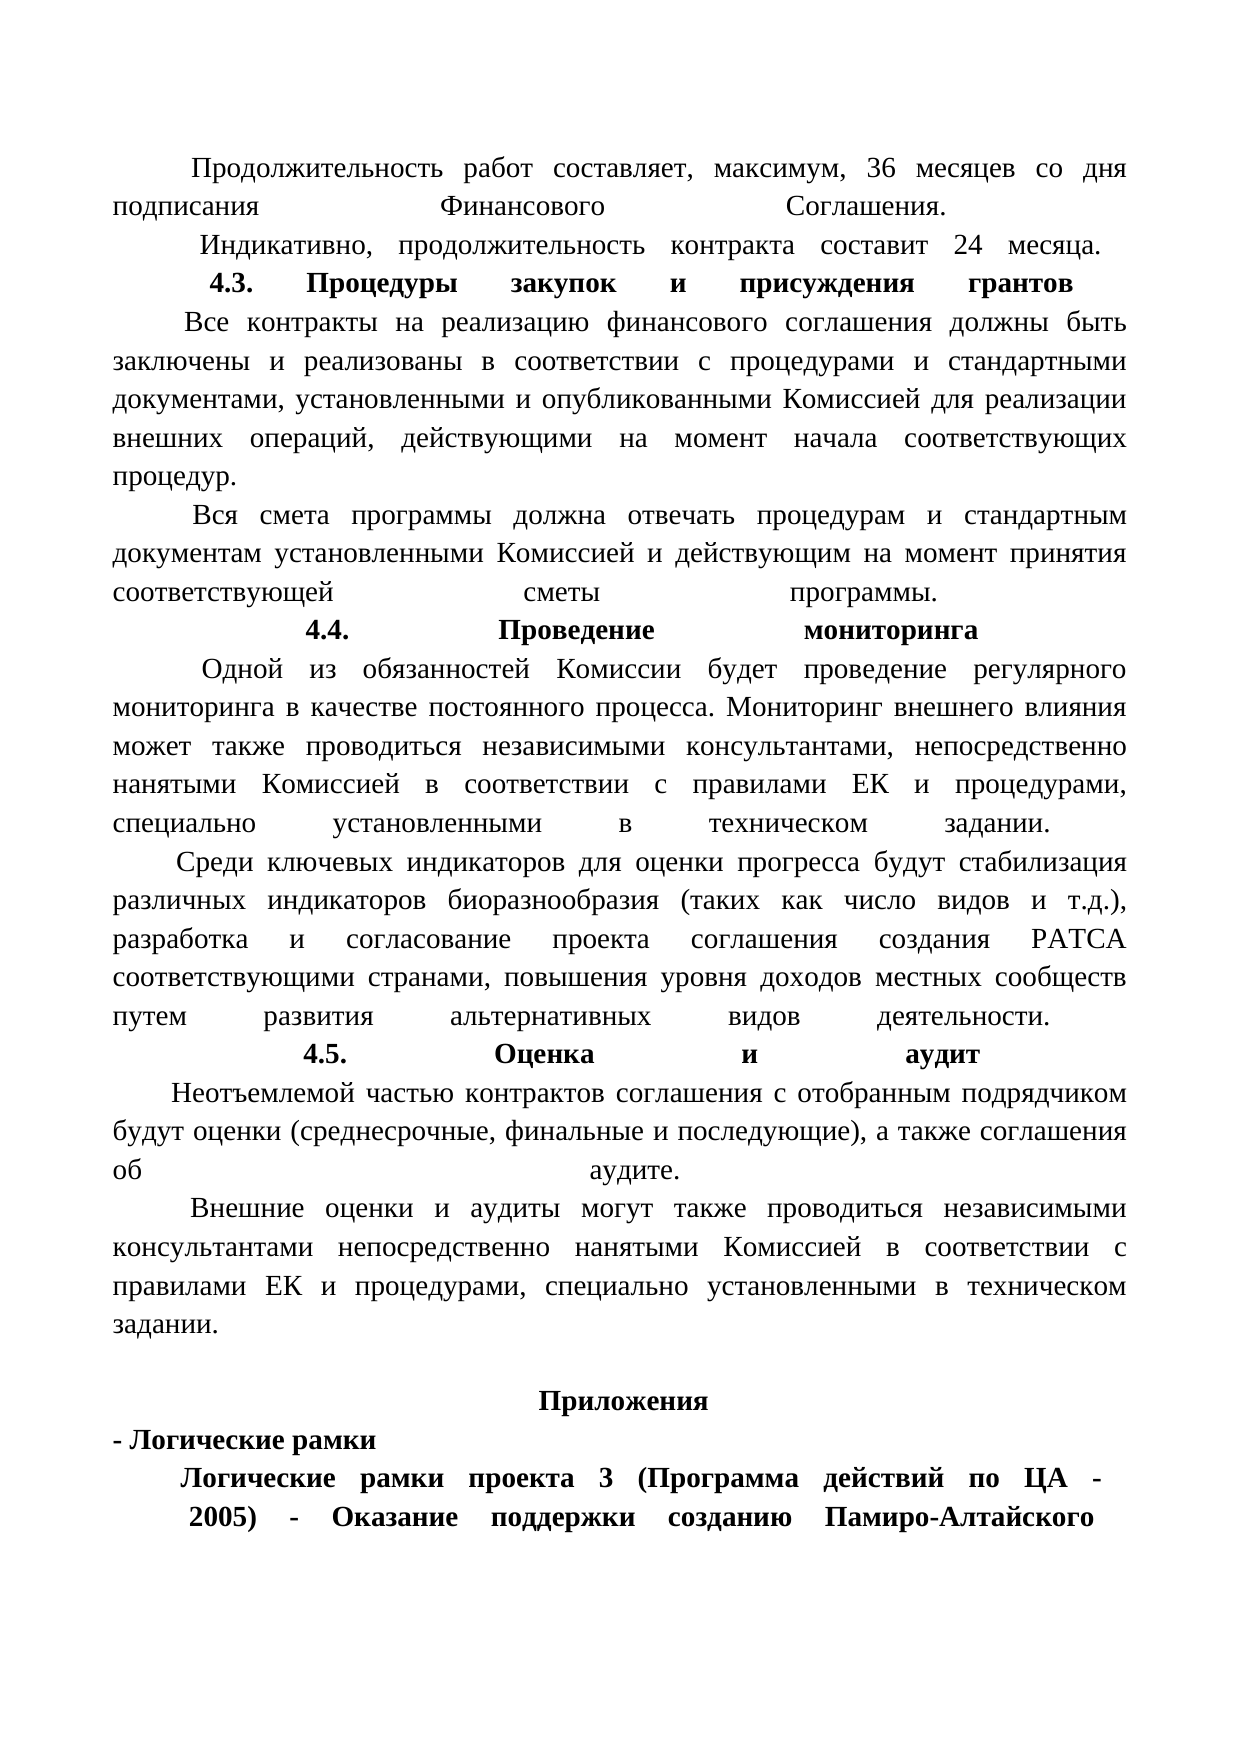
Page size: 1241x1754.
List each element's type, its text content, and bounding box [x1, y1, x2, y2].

text Продолжительность работ составляет, максимум, 36 месяцев со дня подписания Финансового Соглашения. Индикативно, продолжительность контракта составит 24 месяца. 4.3. Процедуры закупок и присуждения грантов Все контракты на реализацию финансового соглашения должны быть заключены и реализованы в соответствии с процедурами и стандартными документами, установленными и опубликованными Комиссией для реализации внешних операций, действующими на момент начала соответствующих процедур. Вся смета программы должна отвечать процедурам и стандартным документам установленными Комиссией и действующим на момент принятия соответствующей сметы программы. 4.4. Проведение мониторинга Одной из обязанностей Комиссии будет проведение регулярного мониторинга в качестве постоянного процесса. Мониторинг внешнего влияния может также проводиться независимыми консультантами, непосредственно нанятыми Комиссией в соответствии с правилами ЕК и процедурами, специально установленными в техническом задании. Среди ключевых индикаторов для оценки прогресса будут стабилизация различных индикаторов биоразнообразия (таких как число видов и т.д.), разработка и согласование проекта соглашения создания РАТСА соответствующими странами, повышения уровня доходов местных сообществ путем развития альтернативных видов деятельности. 4.5. Оценка и аудит Неотъемлемой частью контрактов соглашения с отобранным подрядчиком будут оценки (среднесрочные, финальные и последующие), а также соглашения об аудите. Внешние оценки и аудиты могут также проводиться независимыми консультантами непосредственно нанятыми Комиссией в соответствии с правилами ЕК и процедурами, специально установленными в техническом задании. Приложения - Логические рамки [112, 150, 1128, 1455]
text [112, 1460, 1128, 1532]
